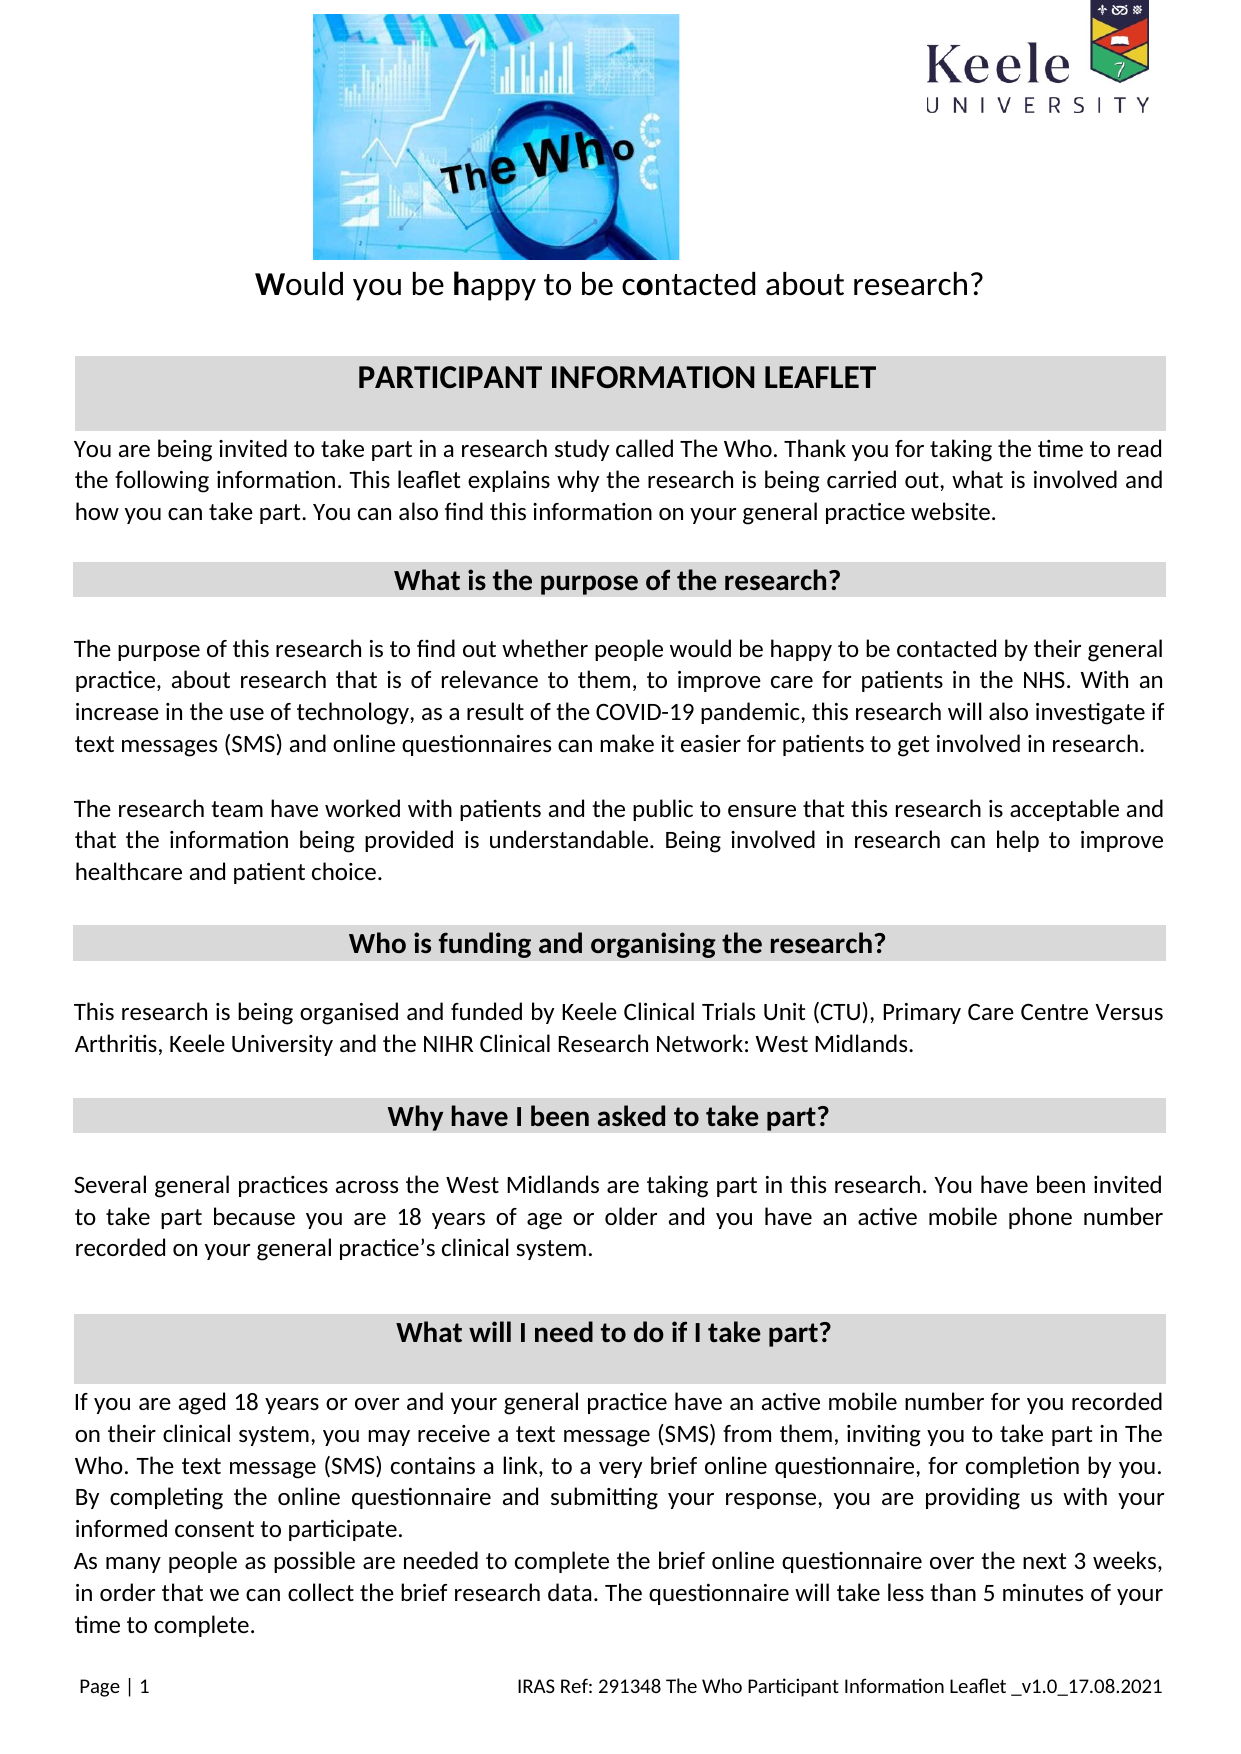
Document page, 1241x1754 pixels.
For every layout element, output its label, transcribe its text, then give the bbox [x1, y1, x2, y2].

text What is the purpose of the research? [73, 562, 1166, 597]
picture [313, 14, 680, 260]
text PARTICIPANT INFORMATION LEAFLET [75, 356, 1166, 397]
text Would you be happy to be contacted about research? [75, 263, 1164, 304]
picture [927, 0, 1149, 113]
text You are being invited to take part in a research study called The Who. Thank you for taking the time to read the following information. This leaflet explains why the research is being carried out, what is involved and how you can take part. You can also find this information on your general practice website. [73, 433, 1166, 527]
text What will I need to do if I take part? [74, 1314, 1166, 1350]
text The purpose of this research is to find out whether people would be happy to be contacted by their general practice, about research that is of relevance to them, to improve care for patients in the NHS. With an increase in the use of technology, as a result of the COVID-19 pandemic, this research will also investigate if text messages (SMS) and online questionnaires can make it easier for patients to get involved in research. [73, 633, 1166, 758]
text Several general practices across the West Midlands are taking part in this research. You have been invited to take part because you are 18 years of age or older and you have an active mobile phone number recorded on your general practice’s clinical system. [73, 1169, 1166, 1263]
text Who is funding and organising the research? [73, 925, 1166, 961]
text As many people as possible are needed to complete the brief online questionnaire over the next 3 weeks, in order that we can collect the brief research data. The questionnaire will take less than 5 minutes of your time to complete. [73, 1545, 1166, 1639]
text The research team have worked with patients and the public to ensure that this research is acceptable and that the information being provided is understandable. Being involved in research can help to improve healthcare and patient choice. [73, 793, 1166, 887]
text Page | 1 IRAS Ref: 291348 The Who Participant Information Leaflet _v1.0_17.08.2021 [73, 1673, 1167, 1698]
text If you are aged 18 years or over and your general practice have an active mobile number for you recorded on their clinical system, you may receive a text message (SMS) from them, inviting you to take part in The Who. The text message (SMS) contains a link, to a very brief online questionnaire, for completion by you. By completing the online questionnaire and submitting your response, you are providing us with your informed consent to participate. [73, 1387, 1166, 1544]
text This research is being organised and funded by Keele Clinical Trials Unit (CTU), Primary Care Centre Versus Arthritis, Keele University and the NIHR Clinical Research Network: West Midlands. [73, 996, 1166, 1058]
text Why have I been asked to take part? [73, 1098, 1166, 1133]
